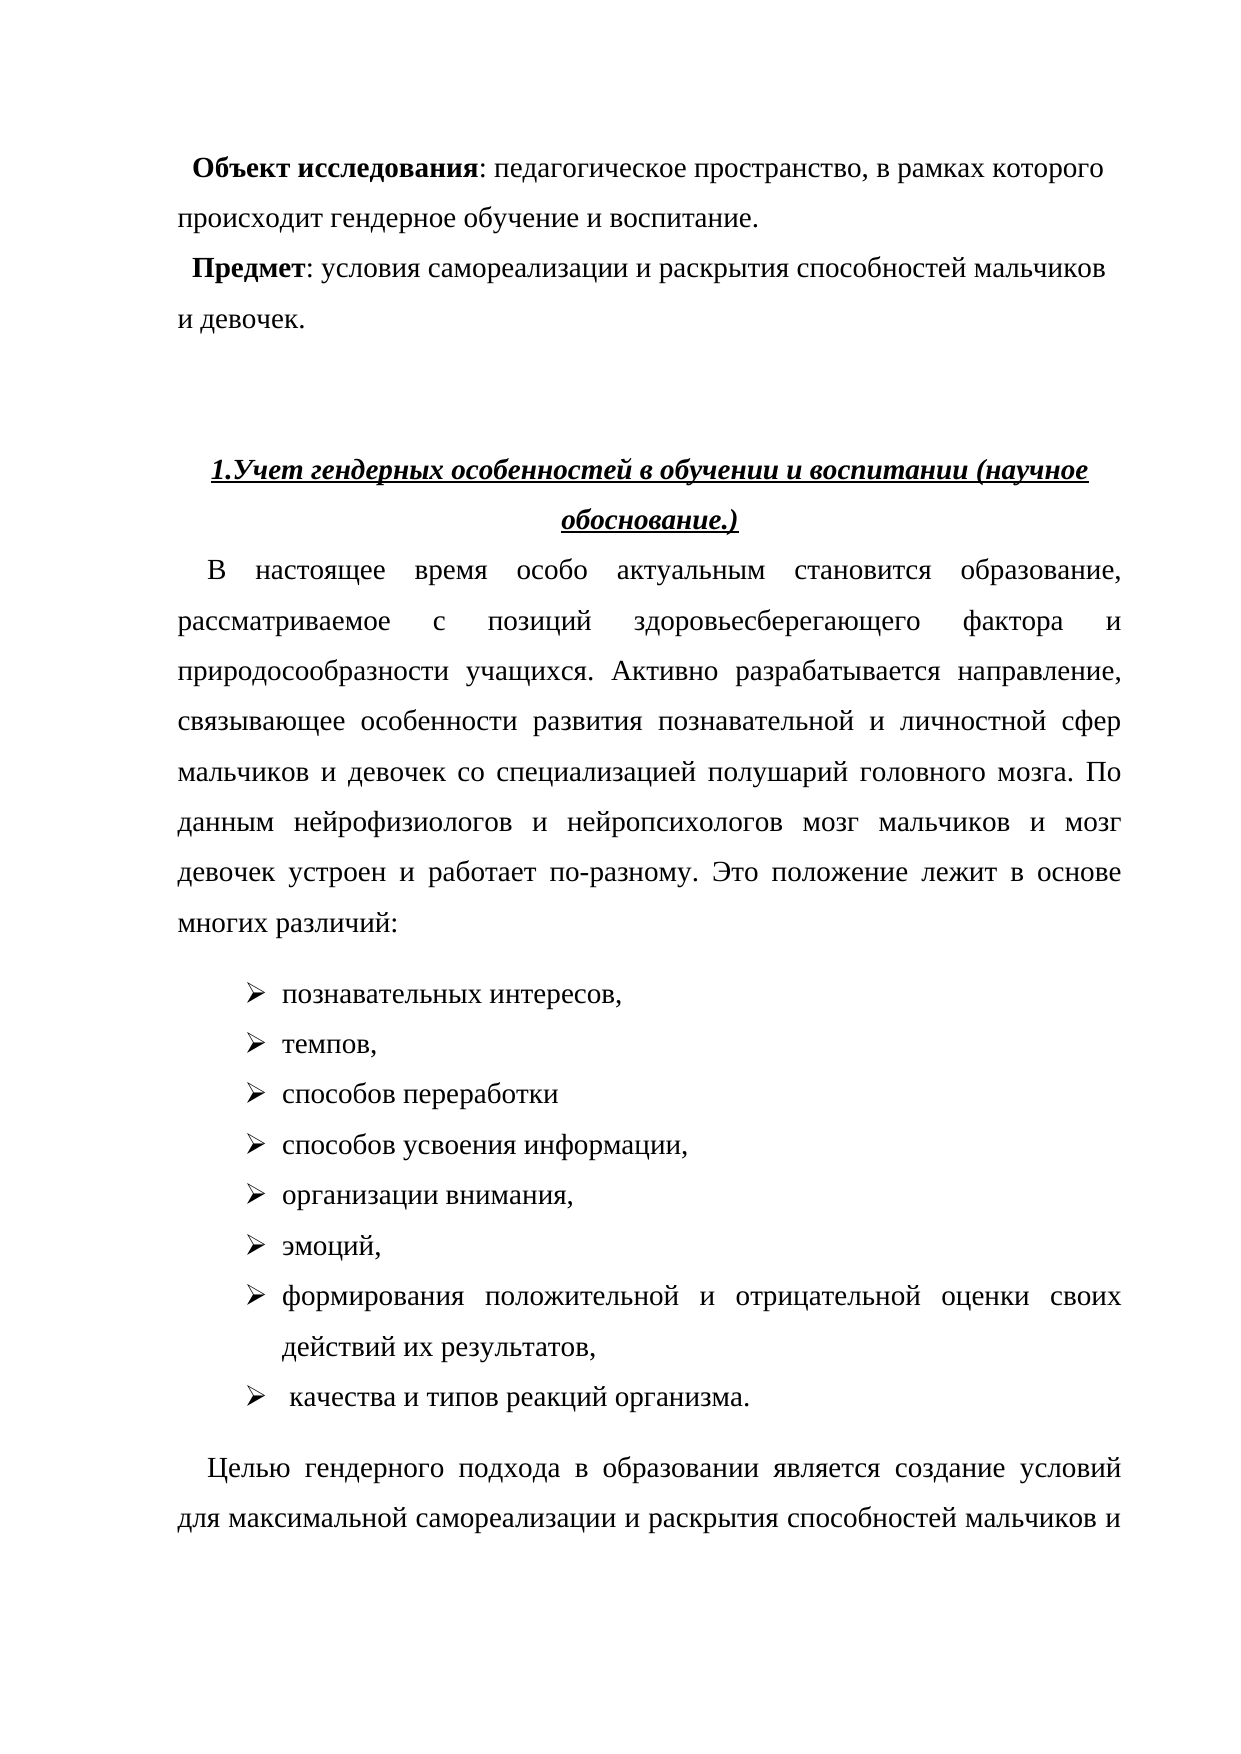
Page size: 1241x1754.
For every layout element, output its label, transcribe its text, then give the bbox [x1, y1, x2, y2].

text Объект исследования: педагогическое пространство, в рамках которого происходит гендерное обучение и воспитание. [177, 150, 1122, 234]
list формирования положительной и отрицательной оценки своих действий их результатов, [244, 1278, 1122, 1362]
text Предмет: условия самореализации и раскрытия способностей мальчиков и девочек. [177, 251, 1122, 334]
list познавательных интересов, [244, 976, 1122, 1009]
list способов переработки [244, 1077, 1122, 1110]
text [177, 1450, 1122, 1534]
text В настоящее время особо актуальным становится образование, рассматриваемое с позиций здоровьесберегающего фактора и природосообразности учащихся. Активно разрабатывается направление, связывающее особенности развития познавательной и личностной сфер мальчиков и девочек со специализацией полушарий головного мозга. По данным нейрофизиологов и нейропсихологов мозг мальчиков и мозг девочек устроен и работает по-разному. Это положение лежит в основе многих различий: [177, 552, 1122, 938]
text 1.Учет гендерных особенностей в обучении и воспитании (научное обоснование.) [177, 452, 1122, 536]
list темпов, [244, 1026, 1122, 1060]
list организации внимания, [244, 1177, 1122, 1211]
list эмоций, [244, 1228, 1122, 1262]
list качества и типов реакций организма. [244, 1379, 1122, 1413]
list способов усвоения информации, [244, 1127, 1122, 1161]
